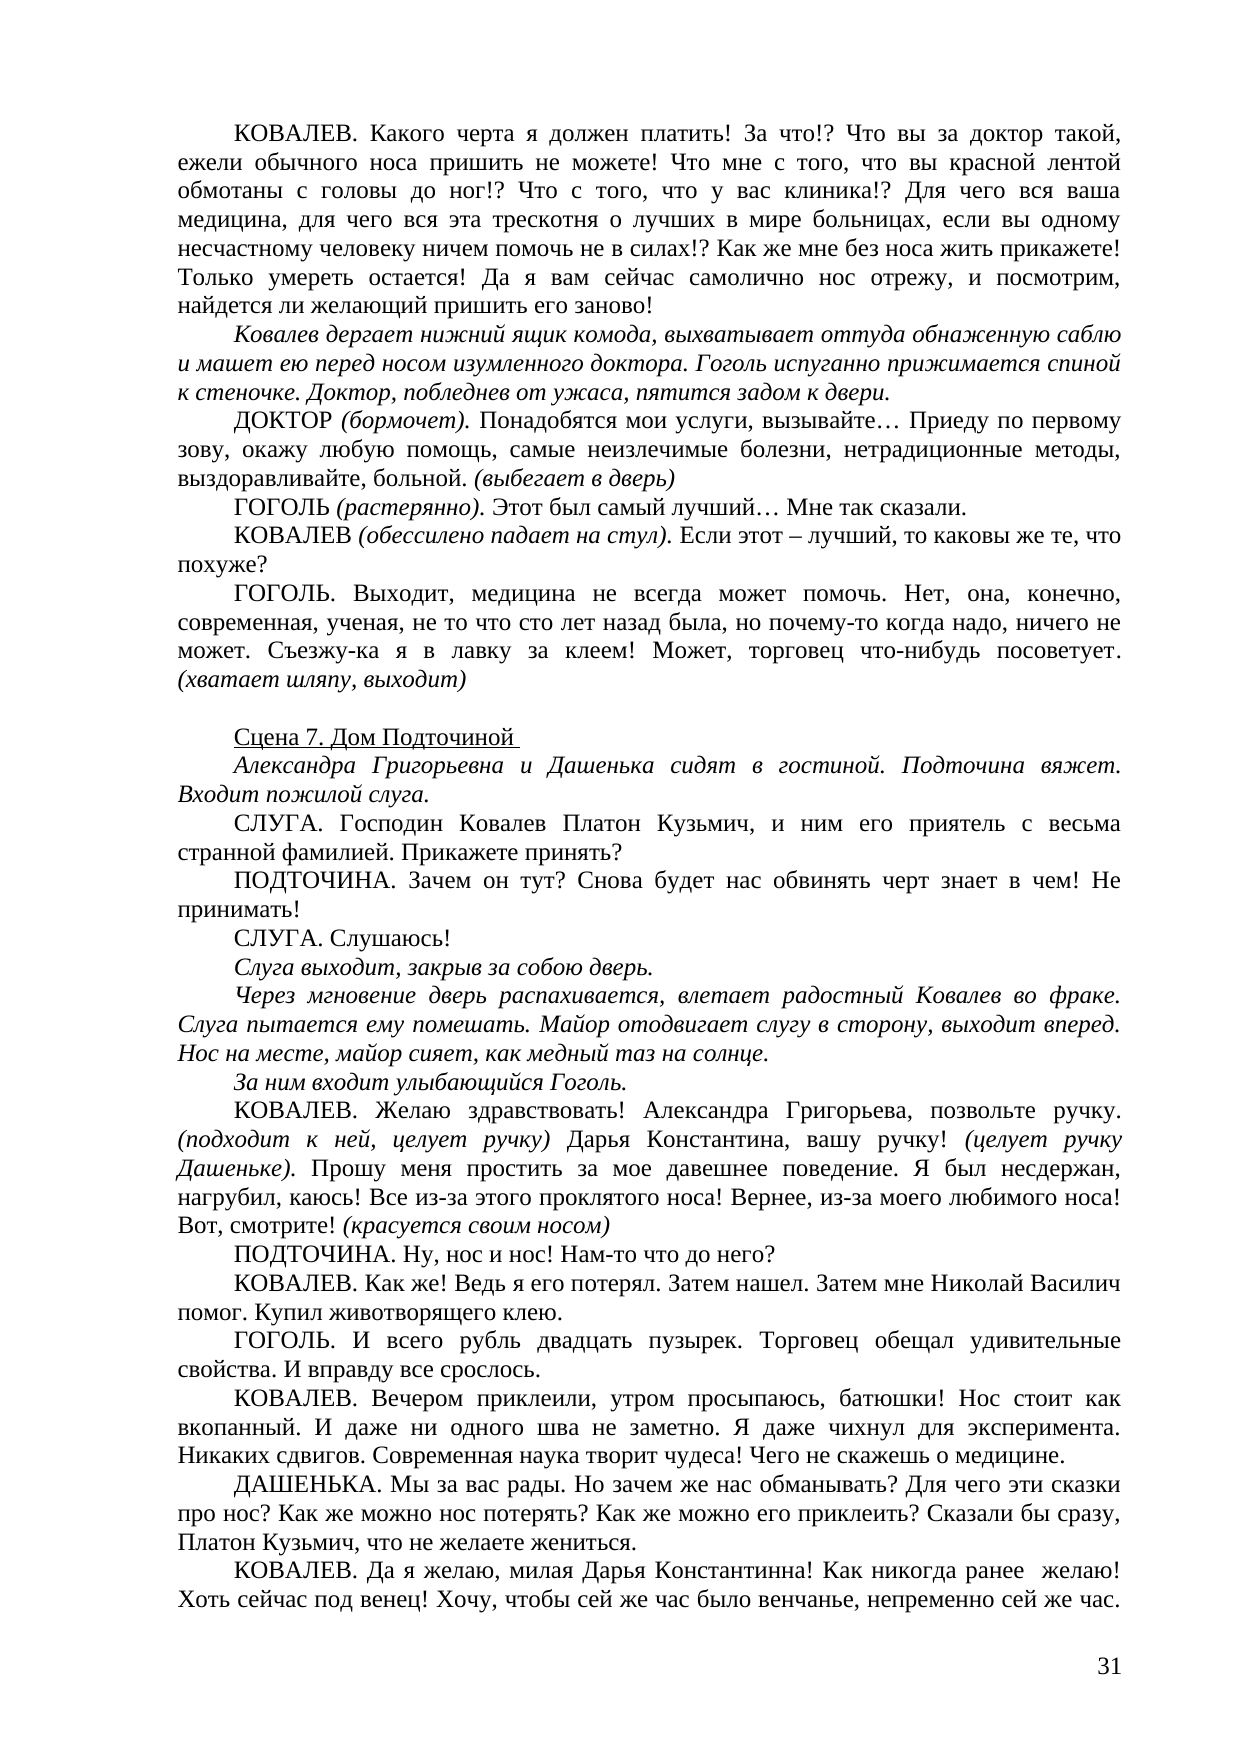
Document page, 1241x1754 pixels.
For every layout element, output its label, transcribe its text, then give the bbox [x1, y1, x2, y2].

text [177, 1556, 1122, 1613]
text КОВАЛЕВ. Какого черта я должен платить! За что!? Что вы за доктор такой, ежели обычного носа пришить не можете! Что мне с того, что вы красной лентой обмотаны с головы до ног!? Что с того, что у вас клиника!? Для чего вся ваша медицина, для чего вся эта трескотня о лучших в мире больницах, если вы одному несчастному человеку ничем помочь не в силах!? Как же мне без носа жить прикажете! Только умереть остается! Да я вам сейчас самолично нос отрежу, и посмотрим, найдется ли желающий пришить его заново! [177, 118, 1122, 319]
text Через мгновение дверь распахивается, влетает радостный Ковалев во фраке. Слуга пытается ему помешать. Майор отодвигает слугу в сторону, выходит вперед. Нос на месте, майор сияет, как медный таз на солнце. [177, 981, 1122, 1067]
text Слуга выходит, закрыв за собою дверь. [177, 952, 1122, 981]
text КОВАЛЕВ. Желаю здравствовать! Александра Григорьева, позвольте ручку. (подходит к ней, целует ручку) Дарья Константина, вашу ручку! (целует ручку Дашеньке). Прошу меня простить за мое давешнее поведение. Я был несдержан, нагрубил, каюсь! Все из-за этого проклятого носа! Вернее, из-за моего любимого носа! Вот, смотрите! (красуется своим носом) [177, 1096, 1122, 1239]
text СЛУГА. Слушаюсь! [177, 923, 1122, 952]
text За ним входит улыбающийся Гоголь. [177, 1067, 1122, 1096]
text ДОКТОР (бормочет). Понадобятся мои услуги, вызывайте… Приеду по первому зову, окажу любую помощь, самые неизлечимые болезни, нетрадиционные методы, выздоравливайте, больной. (выбегает в дверь) [177, 406, 1122, 492]
text ПОДТОЧИНА. Зачем он тут? Снова будет нас обвинять черт знает в чем! Не принимать! [177, 866, 1122, 923]
text ГОГОЛЬ. И всего рубль двадцать пузырек. Торговец обещал удивительные свойства. И вправду все срослось. [177, 1326, 1122, 1383]
text КОВАЛЕВ. Вечером приклеили, утром просыпаюсь, батюшки! Нос стоит как вкопанный. И даже ни одного шва не заметно. Я даже чихнул для эксперимента. Никаких сдвигов. Современная наука творит чудеса! Чего не скажешь о медицине. [177, 1383, 1122, 1469]
text КОВАЛЕВ. Как же! Ведь я его потерял. Затем нашел. Затем мне Николай Василич помог. Купил животворящего клею. [177, 1268, 1122, 1326]
text КОВАЛЕВ (обессилено падает на стул). Если этот – лучший, то каковы же те, что похуже? [177, 521, 1122, 578]
text ГОГОЛЬ. Выходит, медицина не всегда может помочь. Нет, она, конечно, современная, ученая, не то что сто лет назад была, но почему-то когда надо, ничего не может. Съезжу-ка я в лавку за клеем! Может, торговец что-нибудь посоветует. (хватает шляпу, выходит) [177, 578, 1122, 693]
text СЛУГА. Господин Ковалев Платон Кузьмич, и ним его приятель с весьма странной фамилией. Прикажете принять? [177, 808, 1122, 866]
text Ковалев дергает нижний ящик комода, выхватывает оттуда обнаженную саблю и машет ею перед носом изумленного доктора. Гоголь испуганно прижимается спиной к стеночке. Доктор, побледнев от ужаса, пятится задом к двери. [177, 319, 1122, 406]
text ГОГОЛЬ (растерянно). Этот был самый лучший… Мне так сказали. [177, 492, 1122, 521]
text ПОДТОЧИНА. Ну, нос и нос! Нам-то что до него? [177, 1239, 1122, 1268]
text Сцена 7. Дом Подточиной [177, 722, 1122, 751]
text ДАШЕНЬКА. Мы за вас рады. Но зачем же нас обманывать? Для чего эти сказки про нос? Как же можно нос потерять? Как же можно его приклеить? Сказали бы сразу, Платон Кузьмич, что не желаете жениться. [177, 1469, 1122, 1556]
text Александра Григорьевна и Дашенька сидят в гостиной. Подточина вяжет. Входит пожилой слуга. [177, 751, 1122, 808]
